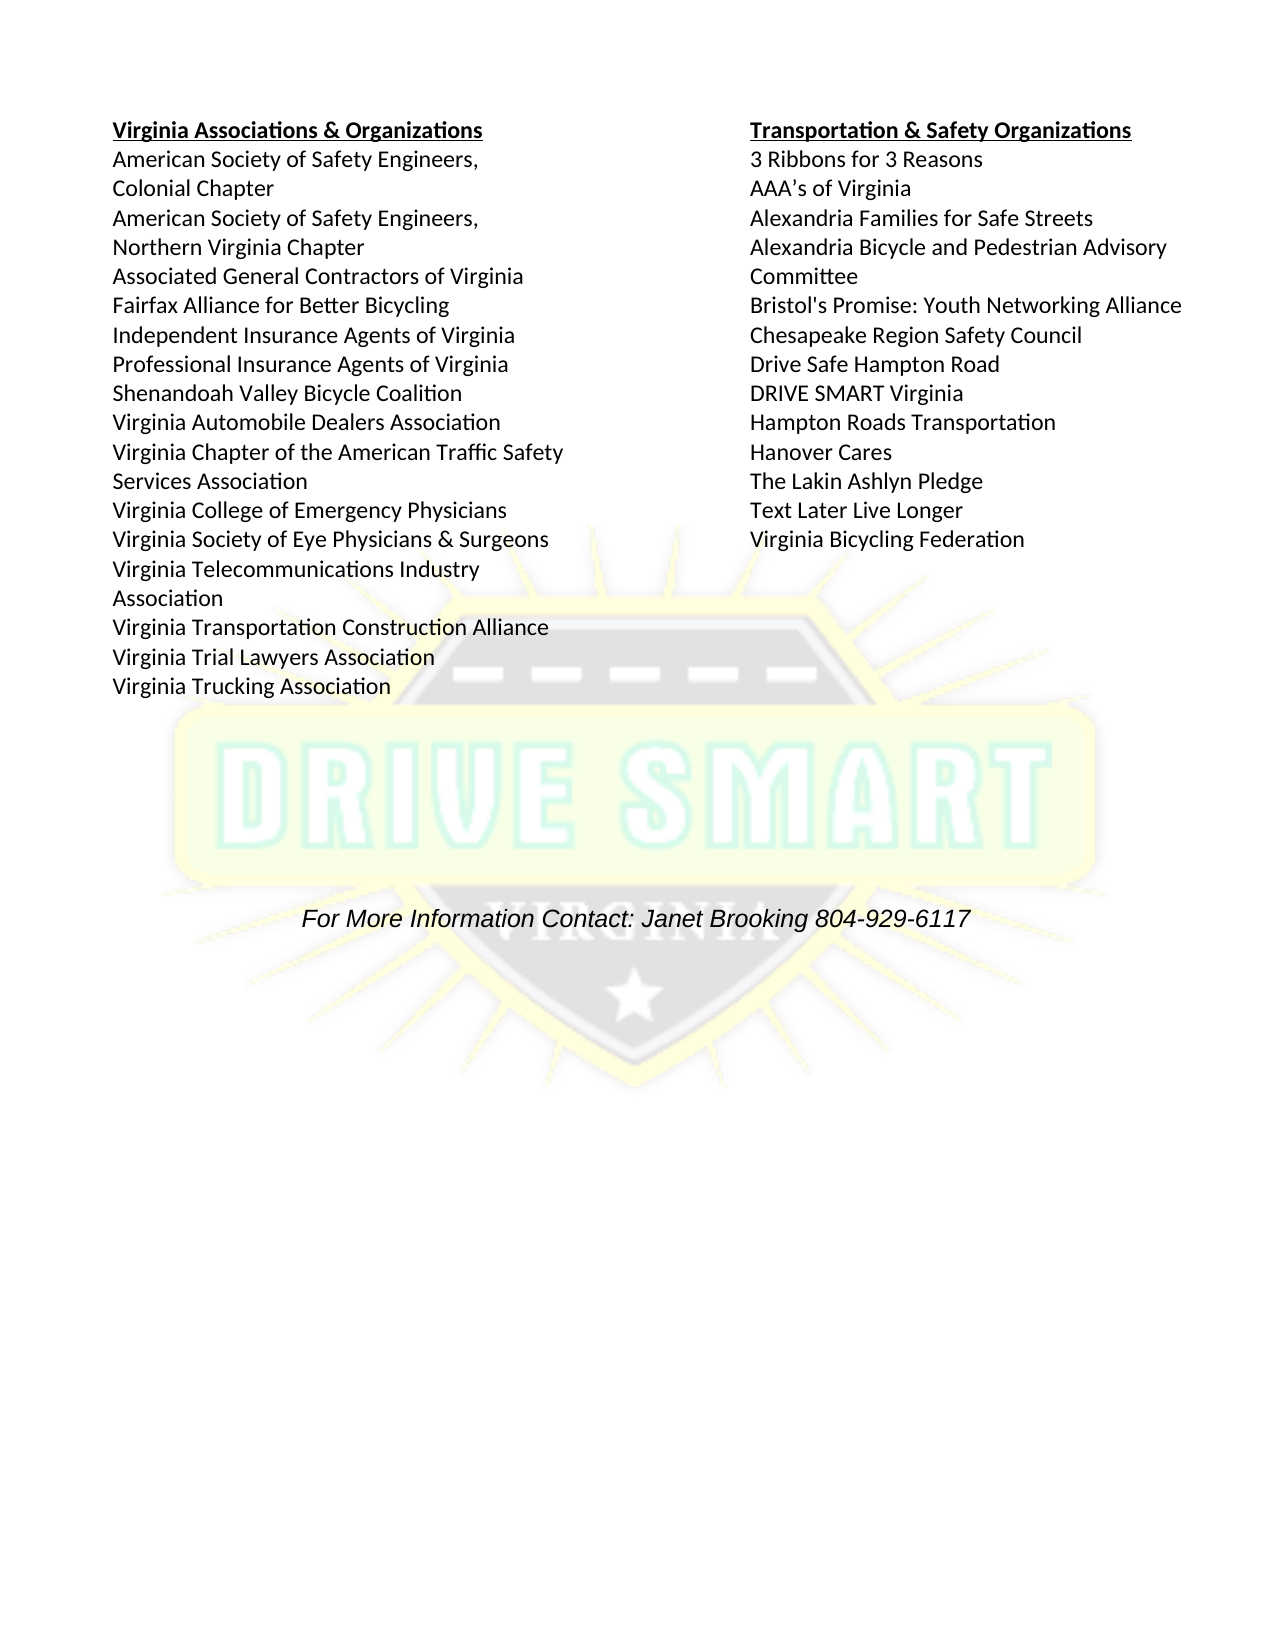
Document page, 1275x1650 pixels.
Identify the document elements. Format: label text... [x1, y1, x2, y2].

text Independent Insurance Agents of Virginia [112, 320, 572, 349]
text AAA’s of Virginia [750, 173, 1200, 203]
text Chesapeake Region Safety Council [750, 320, 1200, 349]
text Drive Safe Hampton Road [750, 349, 1200, 378]
text Virginia Transportation Construction Alliance [112, 612, 572, 642]
text The Lakin Ashlyn Pledge [750, 466, 1200, 495]
text Virginia College of Emergency Physicians [112, 495, 572, 524]
text Virginia Automobile Dealers Association [112, 407, 572, 437]
text Virginia Associations & Organizations [112, 115, 572, 144]
text Virginia Society of Eye Physicians & Surgeons [112, 524, 572, 554]
text 3 Ribbons for 3 Reasons [750, 144, 1200, 173]
text Virginia Chapter of the American Traffic Safety Services Association [112, 437, 572, 495]
text Hampton Roads Transportation [750, 407, 1200, 437]
text Professional Insurance Agents of Virginia [112, 349, 572, 378]
text DRIVE SMART Virginia [750, 378, 1200, 407]
text Virginia Trucking Association [112, 671, 572, 728]
text American Society of Safety Engineers, Northern Virginia Chapter [112, 203, 572, 261]
text Shenandoah Valley Bicycle Coalition [112, 378, 572, 407]
text Bristol's Promise: Youth Networking Alliance [750, 290, 1200, 320]
text Virginia Bicycling Federation [750, 524, 1200, 554]
text American Society of Safety Engineers, [112, 144, 572, 173]
text For More Information Contact: Janet Brooking 804-929-6117 [75, 904, 1200, 933]
text Alexandria Bicycle and Pedestrian Advisory Committee [750, 232, 1200, 290]
text Hanover Cares [750, 437, 1200, 466]
text Alexandria Families for Safe Streets [750, 203, 1200, 232]
text Fairfax Alliance for Better Bicycling [112, 290, 572, 320]
text Colonial Chapter [112, 173, 572, 203]
text Virginia Trial Lawyers Association [112, 642, 572, 671]
text Transportation & Safety Organizations [703, 115, 1200, 144]
text Text Later Live Longer [750, 495, 1200, 524]
text Associated General Contractors of Virginia [112, 261, 572, 290]
text Virginia Telecommunications Industry Association [112, 554, 572, 612]
